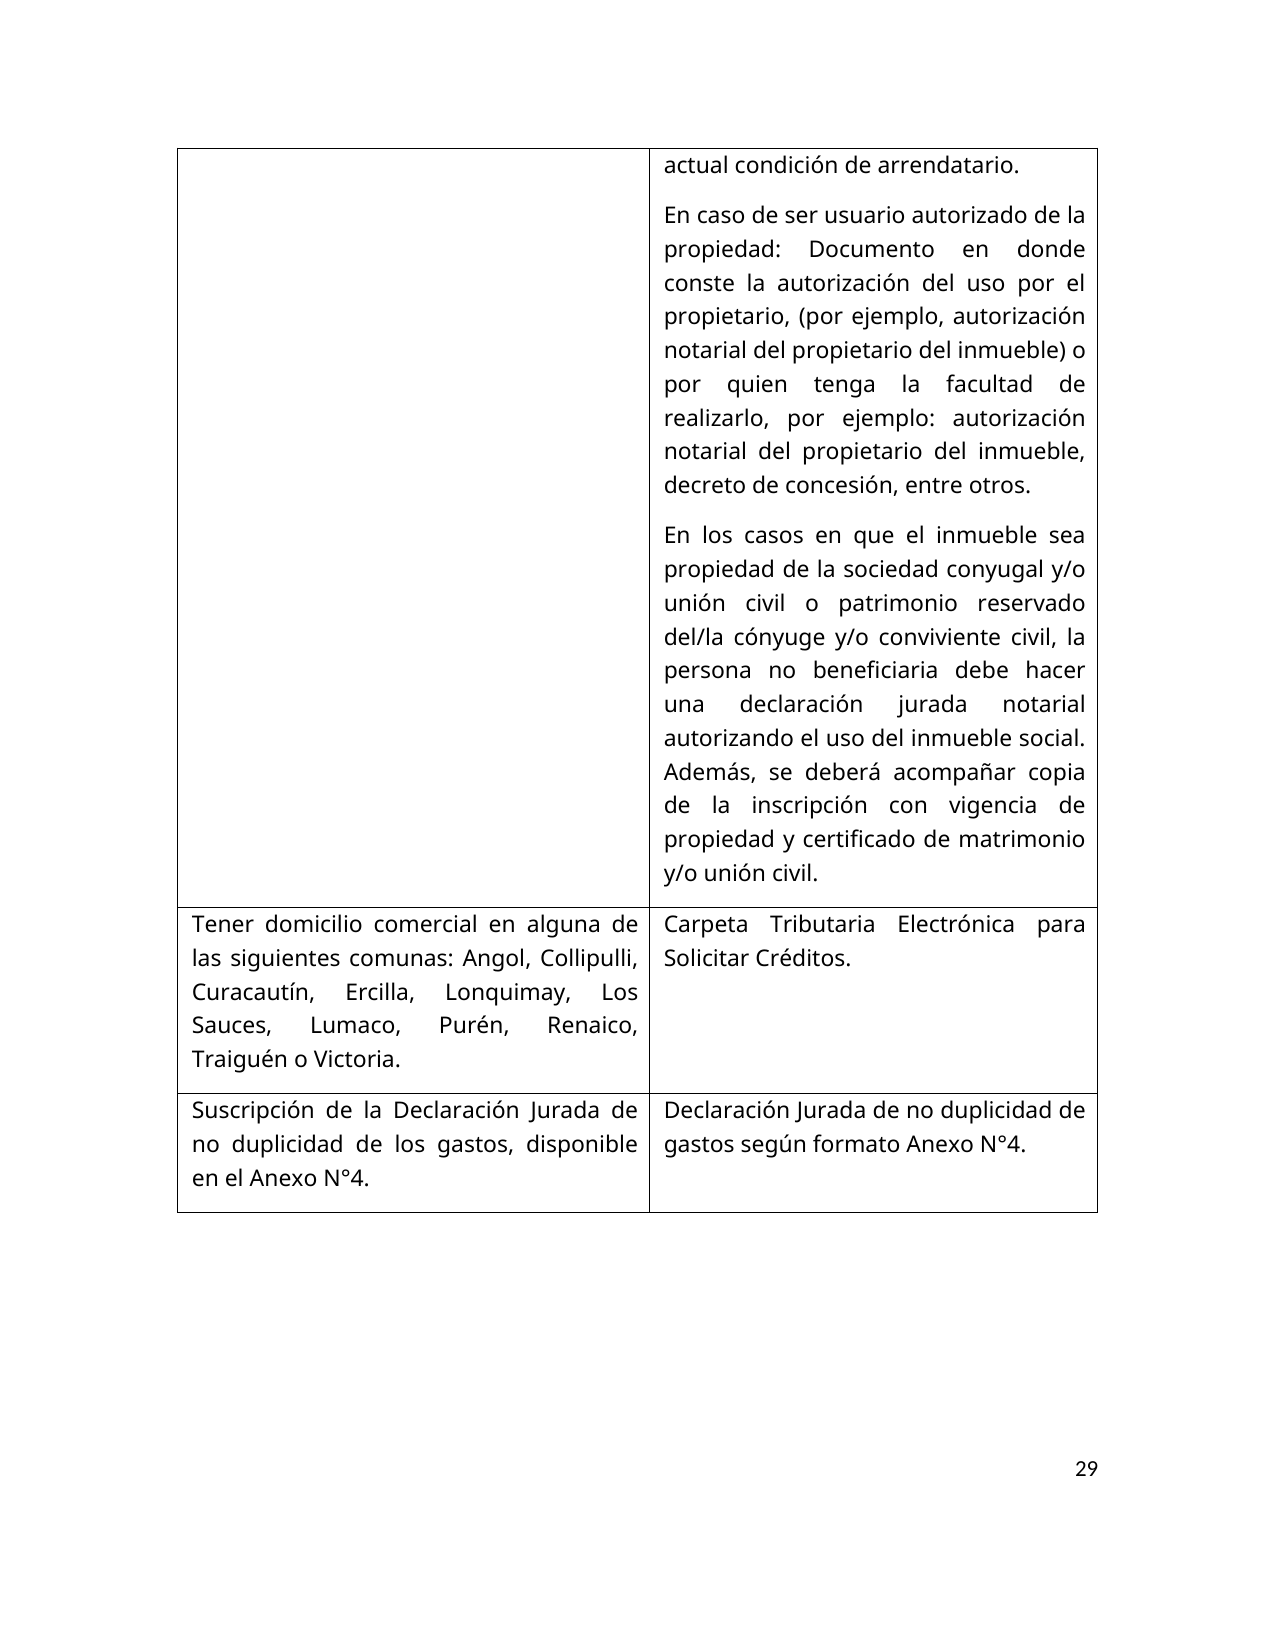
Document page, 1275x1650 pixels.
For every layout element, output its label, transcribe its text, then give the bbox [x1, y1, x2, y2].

table_cell Declaración Jurada de no duplicidad de gastos según formato Anexo N°4. [650, 1094, 1097, 1212]
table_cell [650, 149, 1097, 907]
table_cell Tener domicilio comercial en alguna de las siguientes comunas: Angol, Collipulli, Curacautín, Ercilla, Lonquimay, Los Sauces, Lumaco, Purén, Renaico, Traiguén o Victoria. [178, 908, 649, 1093]
table_cell Carpeta Tributaria Electrónica para Solicitar Créditos. [650, 908, 1097, 1093]
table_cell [178, 149, 649, 907]
table_cell Suscripción de la Declaración Jurada de no duplicidad de los gastos, disponible en el Anexo N°4. [178, 1094, 649, 1212]
